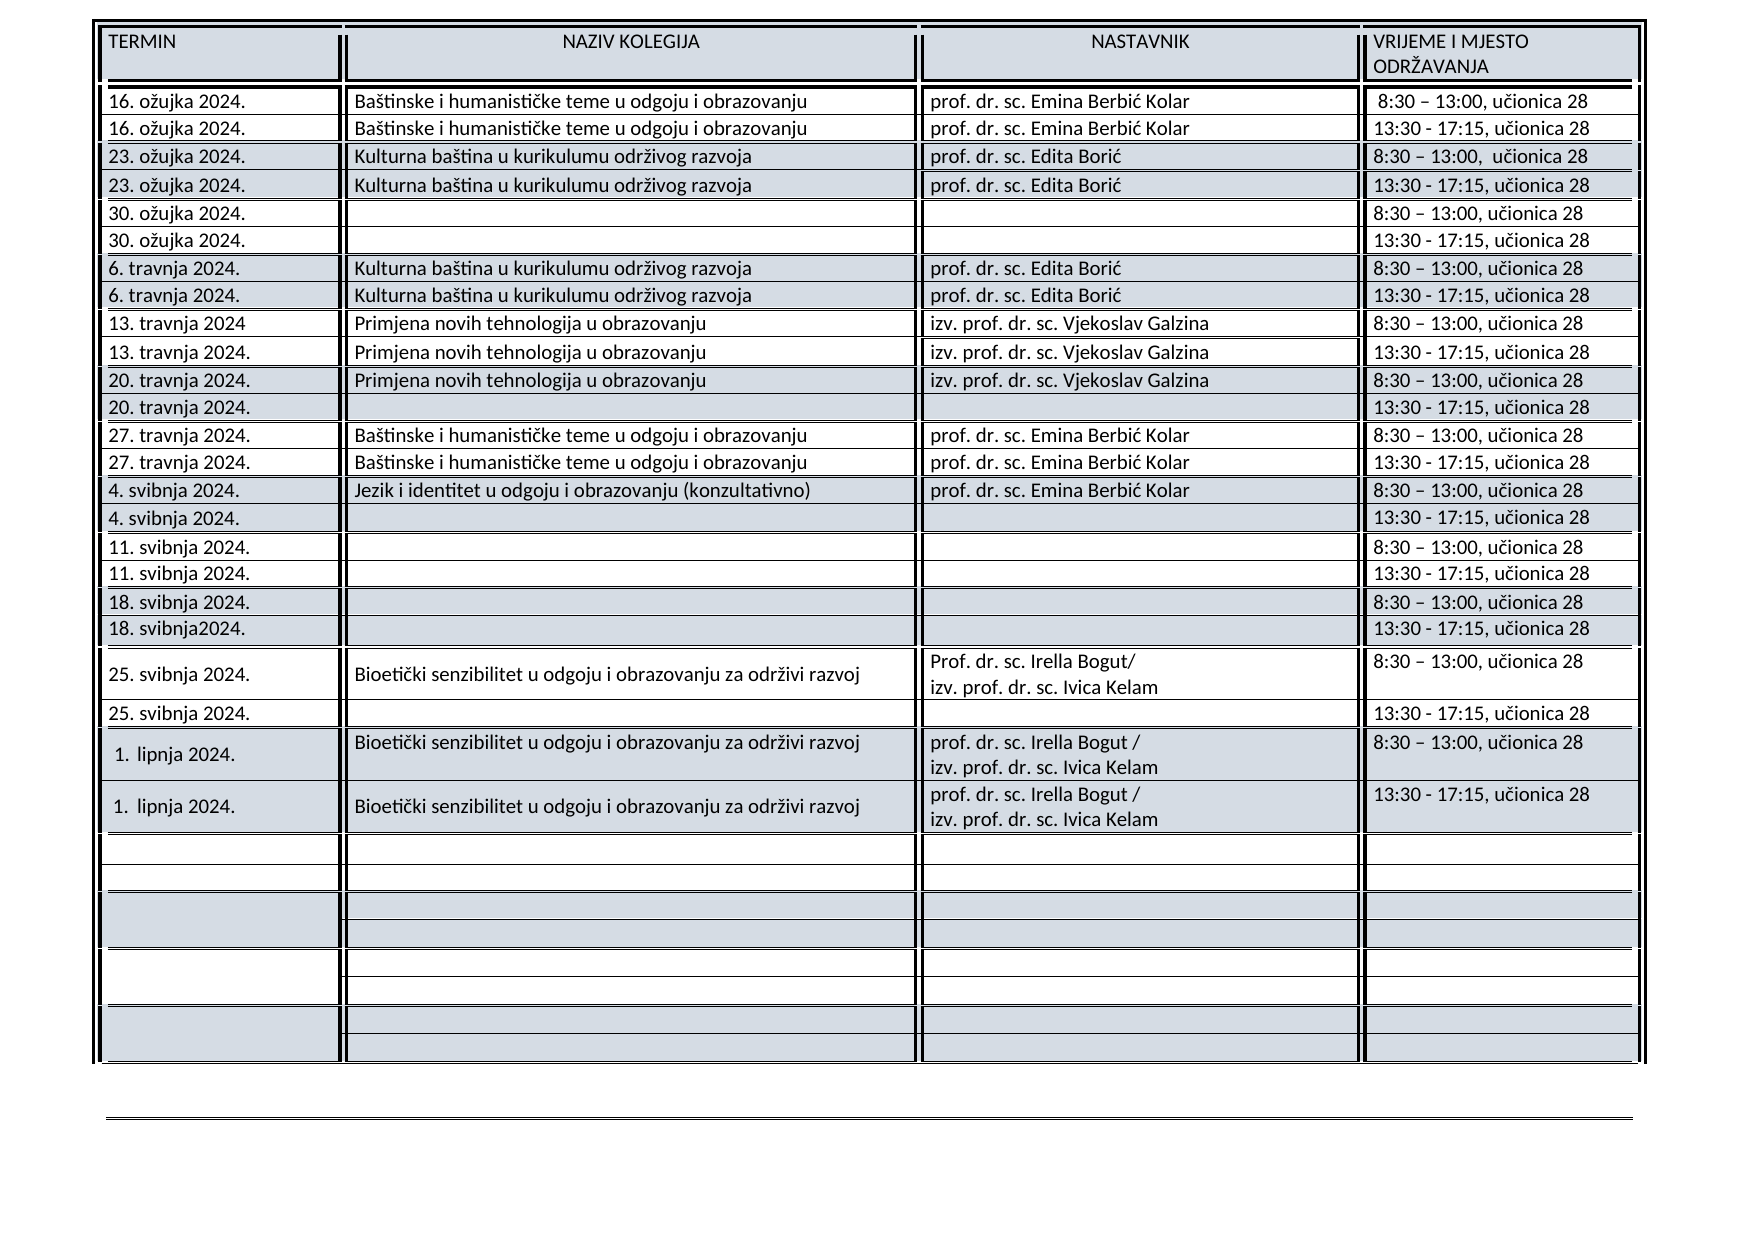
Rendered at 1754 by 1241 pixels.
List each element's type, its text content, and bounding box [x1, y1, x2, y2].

table_cell [1362, 890, 1642, 918]
table_cell Baštinske i humanističke teme u odgoju i obrazovanju [343, 79, 919, 114]
table_cell [924, 589, 1357, 614]
table_cell [348, 977, 914, 1004]
table_cell 13:30 - 17:15, učionica 28 [1367, 282, 1638, 307]
table_cell [924, 835, 1357, 863]
table_cell [348, 504, 914, 531]
table_cell [924, 950, 1357, 976]
table_cell 27. travnja 2024. [102, 449, 338, 474]
table_cell 13:30 - 17:15, učionica 28 [1367, 616, 1638, 645]
table_cell 20. travnja 2024. [102, 394, 338, 419]
table_cell [924, 977, 1357, 1004]
table_cell [1367, 865, 1638, 890]
table_cell 13:30 - 17:15, učionica 28 [1367, 449, 1638, 474]
table_cell [348, 920, 914, 947]
table_cell Baštinske i humanističke teme u odgoju i obrazovanju [348, 115, 914, 140]
table_cell prof. dr. sc. Irella Bogut / izv. prof. dr. sc. Ivica Kelam [924, 729, 1357, 780]
table_cell 16. ožujka 2024. [102, 115, 338, 140]
table_cell [348, 1034, 914, 1061]
table_cell [924, 920, 1357, 947]
table_cell Primjena novih tehnologija u obrazovanju [348, 337, 914, 364]
table_cell [348, 227, 914, 252]
table_cell Prof. dr. sc. Irella Bogut/ izv. prof. dr. sc. Ivica Kelam [924, 649, 1357, 699]
table_cell 8:30 – 13:00, učionica 28 [1367, 475, 1640, 503]
table_cell 13:30 - 17:15, učionica 28 [1367, 504, 1638, 531]
table_cell [924, 394, 1357, 419]
table_cell prof. dr. sc. Emina Berbić Kolar [924, 115, 1357, 140]
table_cell 8:30 – 13:00, učionica 28 [1367, 365, 1640, 393]
table_cell 8:30 – 13:00, učionica 28 [1367, 726, 1640, 780]
table_cell [97, 1004, 343, 1061]
table_cell 8:30 – 13:00, učionica 28 [1367, 420, 1640, 448]
table_cell izv. prof. dr. sc. Vjekoslav Galzina [924, 339, 1357, 364]
table_cell [348, 616, 914, 645]
table_cell [348, 561, 914, 586]
table_cell 27. travnja 2024. [102, 420, 341, 448]
table_cell [348, 950, 914, 976]
table_cell 13:30 - 17:15, učionica 28 [1367, 115, 1638, 140]
table_cell prof. dr. sc. Edita Borić [924, 256, 1357, 281]
table_cell prof. dr. sc. Edita Borić [924, 282, 1357, 307]
table_cell 20. travnja 2024. [102, 365, 341, 393]
table_cell 25. svibnja 2024. [97, 645, 343, 699]
table_cell prof. dr. sc. Edita Borić [924, 144, 1357, 169]
table_cell 13:30 - 17:15, učionica 28 [1362, 169, 1642, 197]
table_cell 30. ožujka 2024. [102, 227, 338, 252]
table_cell [97, 1061, 1642, 1117]
table_cell 13:30 - 17:15, učionica 28 [1367, 781, 1638, 832]
table_cell 8:30 – 13:00, učionica 28 [1367, 253, 1640, 281]
table_cell [1362, 1004, 1642, 1033]
table_cell Bioetički senzibilitet u odgoju i obrazovanju za održivi razvoj [348, 649, 914, 699]
table_cell prof. dr. sc. Irella Bogut / izv. prof. dr. sc. Ivica Kelam [924, 781, 1357, 832]
table_cell [924, 561, 1357, 586]
table_cell [924, 1007, 1357, 1033]
table_cell [1367, 1034, 1638, 1061]
table_cell izv. prof. dr. sc. Vjekoslav Galzina [924, 368, 1357, 393]
table_cell [348, 534, 914, 559]
table_cell 1. lipnja 2024. [102, 781, 338, 832]
table_cell [97, 1117, 1642, 1173]
table_cell 6. travnja 2024. [102, 253, 341, 281]
table_cell 13:30 - 17:15, učionica 28 [1367, 394, 1638, 419]
table_cell 8:30 – 13:00, učionica 28 [1362, 645, 1642, 699]
table_cell [348, 1007, 914, 1033]
table_cell [97, 890, 343, 947]
table_cell prof. dr. sc. Emina Berbić Kolar [919, 79, 1362, 114]
table_cell Baštinske i humanističke teme u odgoju i obrazovanju [348, 423, 914, 448]
table_cell Primjena novih tehnologija u obrazovanju [348, 368, 914, 393]
table_cell 8:30 – 13:00, učionica 28 [1367, 198, 1640, 226]
table_cell 8:30 – 13:00, učionica 28 [1367, 308, 1640, 336]
table_cell Jezik i identitet u odgoju i obrazovanju (konzultativno) [348, 478, 914, 503]
table_cell 13. travnja 2024. [102, 337, 338, 364]
table_cell [924, 616, 1357, 645]
table_cell Bioetički senzibilitet u odgoju i obrazovanju za održivi razvoj [348, 729, 914, 780]
table_header VRIJEME I MJESTO ODRŽAVANJA [1362, 22, 1642, 79]
table_cell 18. svibnja 2024. [97, 586, 343, 614]
table_header TERMIN [97, 22, 343, 79]
table_cell 8:30 – 13:00, učionica 28 [1362, 140, 1642, 169]
table_cell 4. svibnja 2024. [102, 475, 341, 503]
table_cell Kulturna baština u kurikulumu održivog razvoja [348, 256, 914, 281]
table_cell 4. svibnja 2024. [102, 504, 338, 531]
table_cell 11. svibnja 2024. [102, 561, 338, 586]
table_cell 8:30 – 13:00, učionica 28 [1362, 586, 1642, 614]
table_cell [348, 394, 914, 419]
table_cell [348, 589, 914, 614]
table_cell 8:30 – 13:00, učionica 28 [1362, 531, 1642, 559]
table_cell [924, 865, 1357, 890]
table_cell [924, 504, 1357, 531]
table_cell 11. svibnja 2024. [97, 531, 343, 559]
table_cell prof. dr. sc. Edita Borić [924, 172, 1357, 197]
table_cell [348, 835, 914, 863]
table_cell 8:30 – 13:00, učionica 28 [1362, 79, 1642, 114]
table_cell 23. ožujka 2024. [97, 140, 343, 169]
table_cell 13:30 - 17:15, učionica 28 [1367, 227, 1638, 252]
table_cell 23. ožujka 2024. [102, 170, 338, 197]
table_cell 18. svibnja2024. [102, 616, 338, 645]
table_cell 6. travnja 2024. [102, 282, 338, 307]
table_cell [924, 1034, 1357, 1061]
table_cell [924, 201, 1357, 226]
table_cell [348, 893, 914, 918]
table_cell Bioetički senzibilitet u odgoju i obrazovanju za održivi razvoj [348, 781, 914, 832]
table_cell Kulturna baština u kurikulumu održivog razvoja [348, 144, 914, 169]
table_cell izv. prof. dr. sc. Vjekoslav Galzina [924, 311, 1357, 336]
table_cell Primjena novih tehnologija u obrazovanju [348, 311, 914, 336]
table_cell 25. svibnja 2024. [102, 700, 338, 726]
table_cell [102, 865, 338, 890]
table_cell [348, 865, 914, 890]
table_header NASTAVNIK [919, 22, 1362, 79]
table_cell 13. travnja 2024 [102, 308, 341, 336]
table_cell Kulturna baština u kurikulumu održivog razvoja [348, 282, 914, 307]
table_cell [1367, 920, 1638, 947]
table_cell prof. dr. sc. Emina Berbić Kolar [924, 423, 1357, 448]
table_header NAZIV KOLEGIJA [343, 22, 919, 79]
table_cell lipnja 2024. [102, 726, 341, 780]
table_cell [348, 700, 914, 726]
table_cell 30. ožujka 2024. [102, 198, 341, 226]
table_cell prof. dr. sc. Emina Berbić Kolar [924, 478, 1357, 503]
table_cell [348, 201, 914, 226]
table_cell [924, 893, 1357, 918]
table_cell [97, 947, 343, 1004]
table_cell [924, 700, 1357, 726]
table_cell 13:30 - 17:15, učionica 28 [1367, 561, 1638, 586]
table_cell [1367, 977, 1638, 1004]
table_cell Baštinske i humanističke teme u odgoju i obrazovanju [348, 449, 914, 474]
table_cell [924, 227, 1357, 252]
table_cell prof. dr. sc. Emina Berbić Kolar [924, 449, 1357, 474]
table_cell [1367, 832, 1640, 863]
table_cell 16. ožujka 2024. [97, 79, 343, 114]
table_cell [1362, 947, 1642, 976]
table_cell [102, 832, 341, 863]
table_cell 13:30 - 17:15, učionica 28 [1367, 700, 1638, 726]
table_cell [924, 534, 1357, 559]
table_cell Kulturna baština u kurikulumu održivog razvoja [348, 170, 914, 197]
table_cell 13:30 - 17:15, učionica 28 [1367, 337, 1638, 364]
